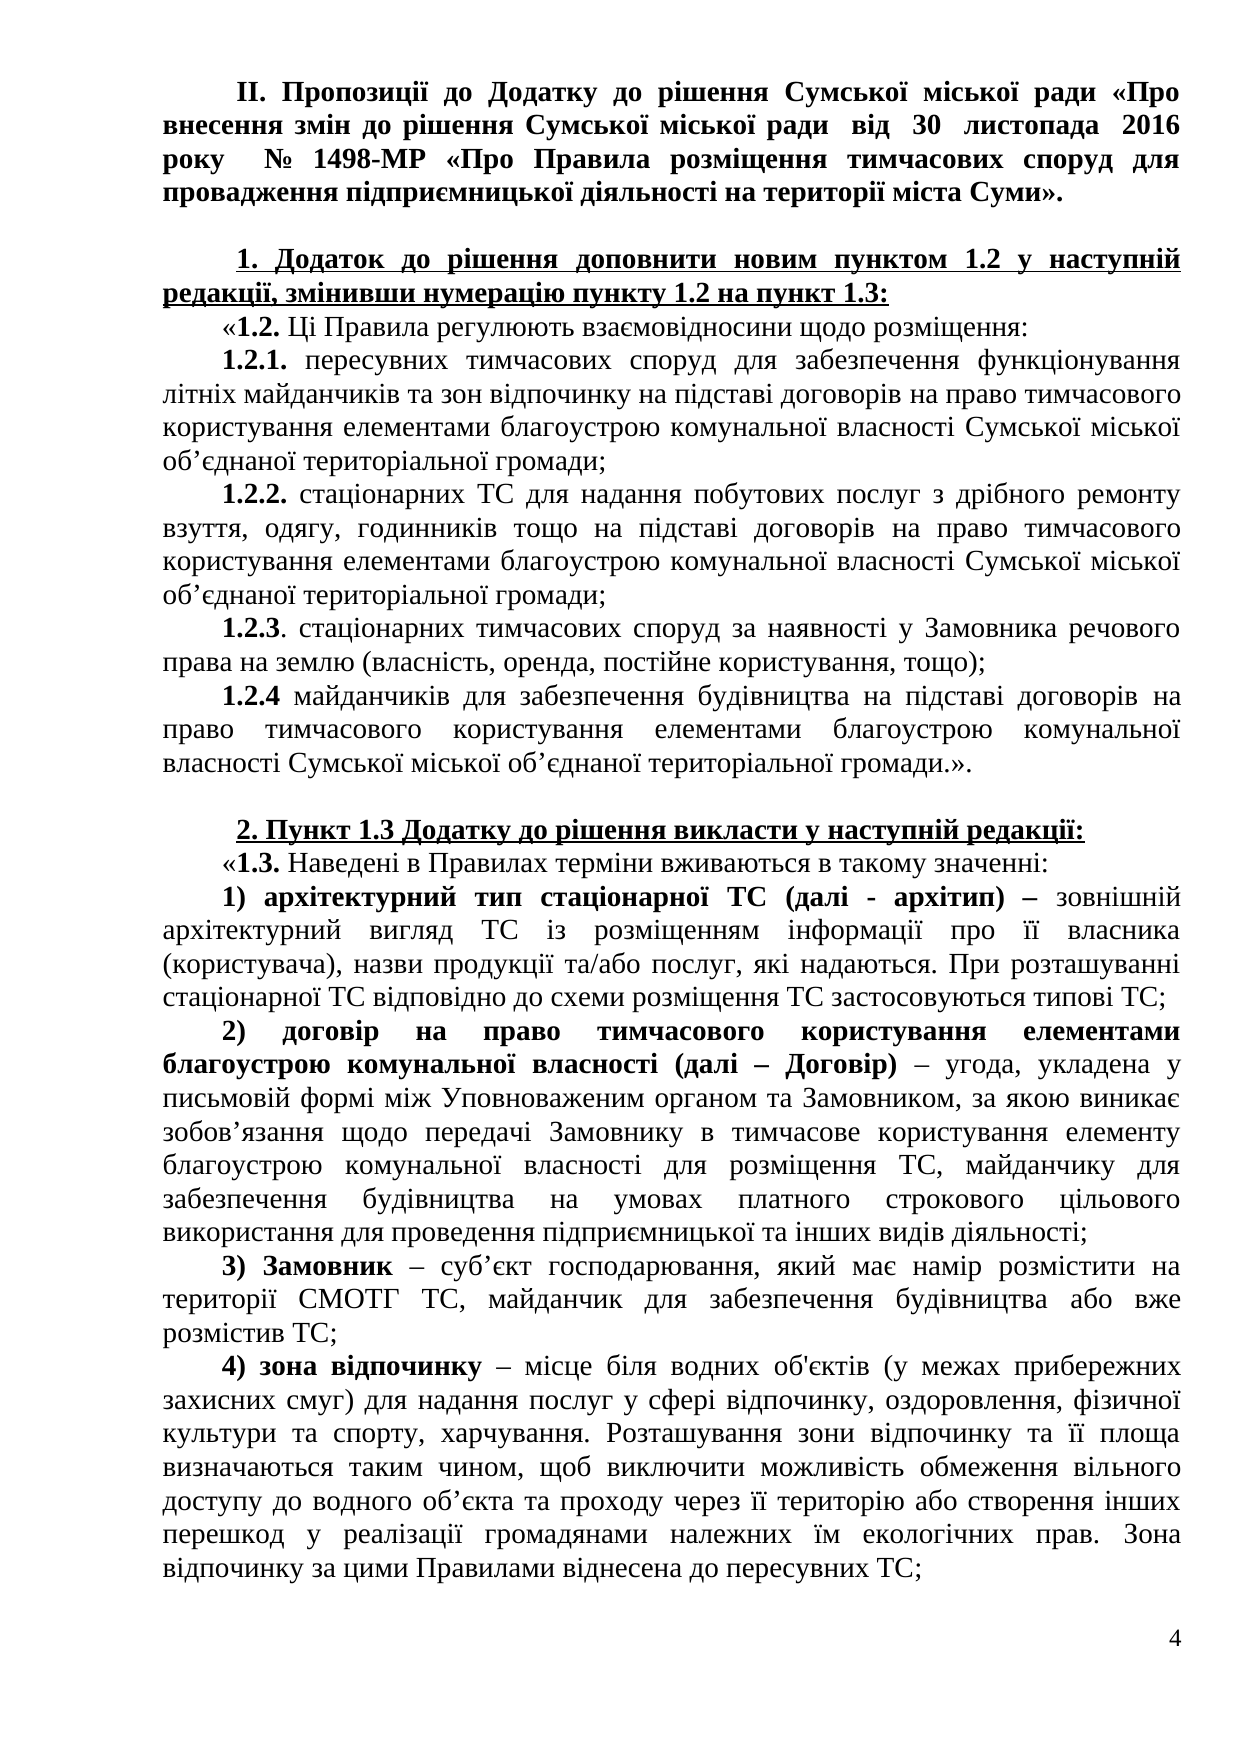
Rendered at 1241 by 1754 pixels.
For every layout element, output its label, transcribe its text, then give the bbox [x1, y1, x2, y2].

text ІІ. Пропозиції до Додатку до рішення Сумської міської ради «Про внесення змін до рішення Сумської міської ради від 30 листопада 2016 року № 1498-МР «Про Правила розміщення тимчасових споруд для провадження підприємницької діяльності на території міста Суми». [162, 74, 1181, 208]
text 2. Пункт 1.3 Додатку до рішення викласти у наступній редакції: [162, 812, 1181, 845]
text 2) договір на право тимчасового користування елементами благоустрою комунальної власності (далі – Договір) – угода, укладена у письмовій формі між Уповноваженим органом та Замовником, за якою виникає зобов’язання щодо передачі Замовнику в тимчасове користування елементу благоустрою комунальної власності для розміщення ТС, майданчику для забезпечення будівництва на умовах платного строкового цільового використання для проведення підприємницької та інших видів діяльності; [162, 1013, 1181, 1248]
text «1.3. Наведені в Правилах терміни вживаються в такому значенні: [162, 845, 1181, 879]
text «1.2. Ці Правила регулюють взаємовідносини щодо розміщення: [162, 309, 1181, 342]
text 1.2.3. стаціонарних тимчасових споруд за наявності у Замовника речового права на землю (власність, оренда, постійне користування, тощо); [162, 611, 1181, 678]
text 4) зона відпочинку – місце біля водних об'єктів (у межах прибережних захисних смуг) для надання послуг у сфері відпочинку, оздоровлення, фізичної культури та спорту, харчування. Розташування зони відпочинку та її площа визначаються таким чином, щоб виключити можливість обмеження вільного доступу до водного об’єкта та проходу через її територію або створення інших перешкод у реалізації громадянами належних їм екологічних прав. Зона відпочинку за цими Правилами віднесена до пересувних ТС; [162, 1348, 1181, 1583]
text 1.2.1. пересувних тимчасових споруд для забезпечення функціонування літніх майданчиків та зон відпочинку на підставі договорів на право тимчасового користування елементами благоустрою комунальної власності Сумської міської об’єднаної територіальної громади; [162, 342, 1181, 476]
text 1) архітектурний тип стаціонарної ТС (далі - архітип) – зовнішній архітектурний вигляд ТС із розміщенням інформації про її власника (користувача), назви продукції та/або послуг, які надаються. При розташуванні стаціонарної ТС відповідно до схеми розміщення ТС застосовуються типові ТС; [162, 879, 1181, 1013]
text 3) Замовник – суб’єкт господарювання, який має намір розмістити на території СМОТГ ТС, майданчик для забезпечення будівництва або вже розмістив ТС; [162, 1248, 1181, 1348]
text 1.2.2. стаціонарних ТС для надання побутових послуг з дрібного ремонту взуття, одягу, годинників тощо на підставі договорів на право тимчасового користування елементами благоустрою комунальної власності Сумської міської об’єднаної територіальної громади; [162, 476, 1181, 611]
text 1. Додаток до рішення доповнити новим пунктом 1.2 у наступній редакції, змінивши нумерацію пункту 1.2 на пункт 1.3: [162, 242, 1181, 309]
text 1.2.4 майданчиків для забезпечення будівництва на підставі договорів на право тимчасового користування елементами благоустрою комунальної власності Сумської міської об’єднаної територіальної громади.». [162, 678, 1181, 778]
